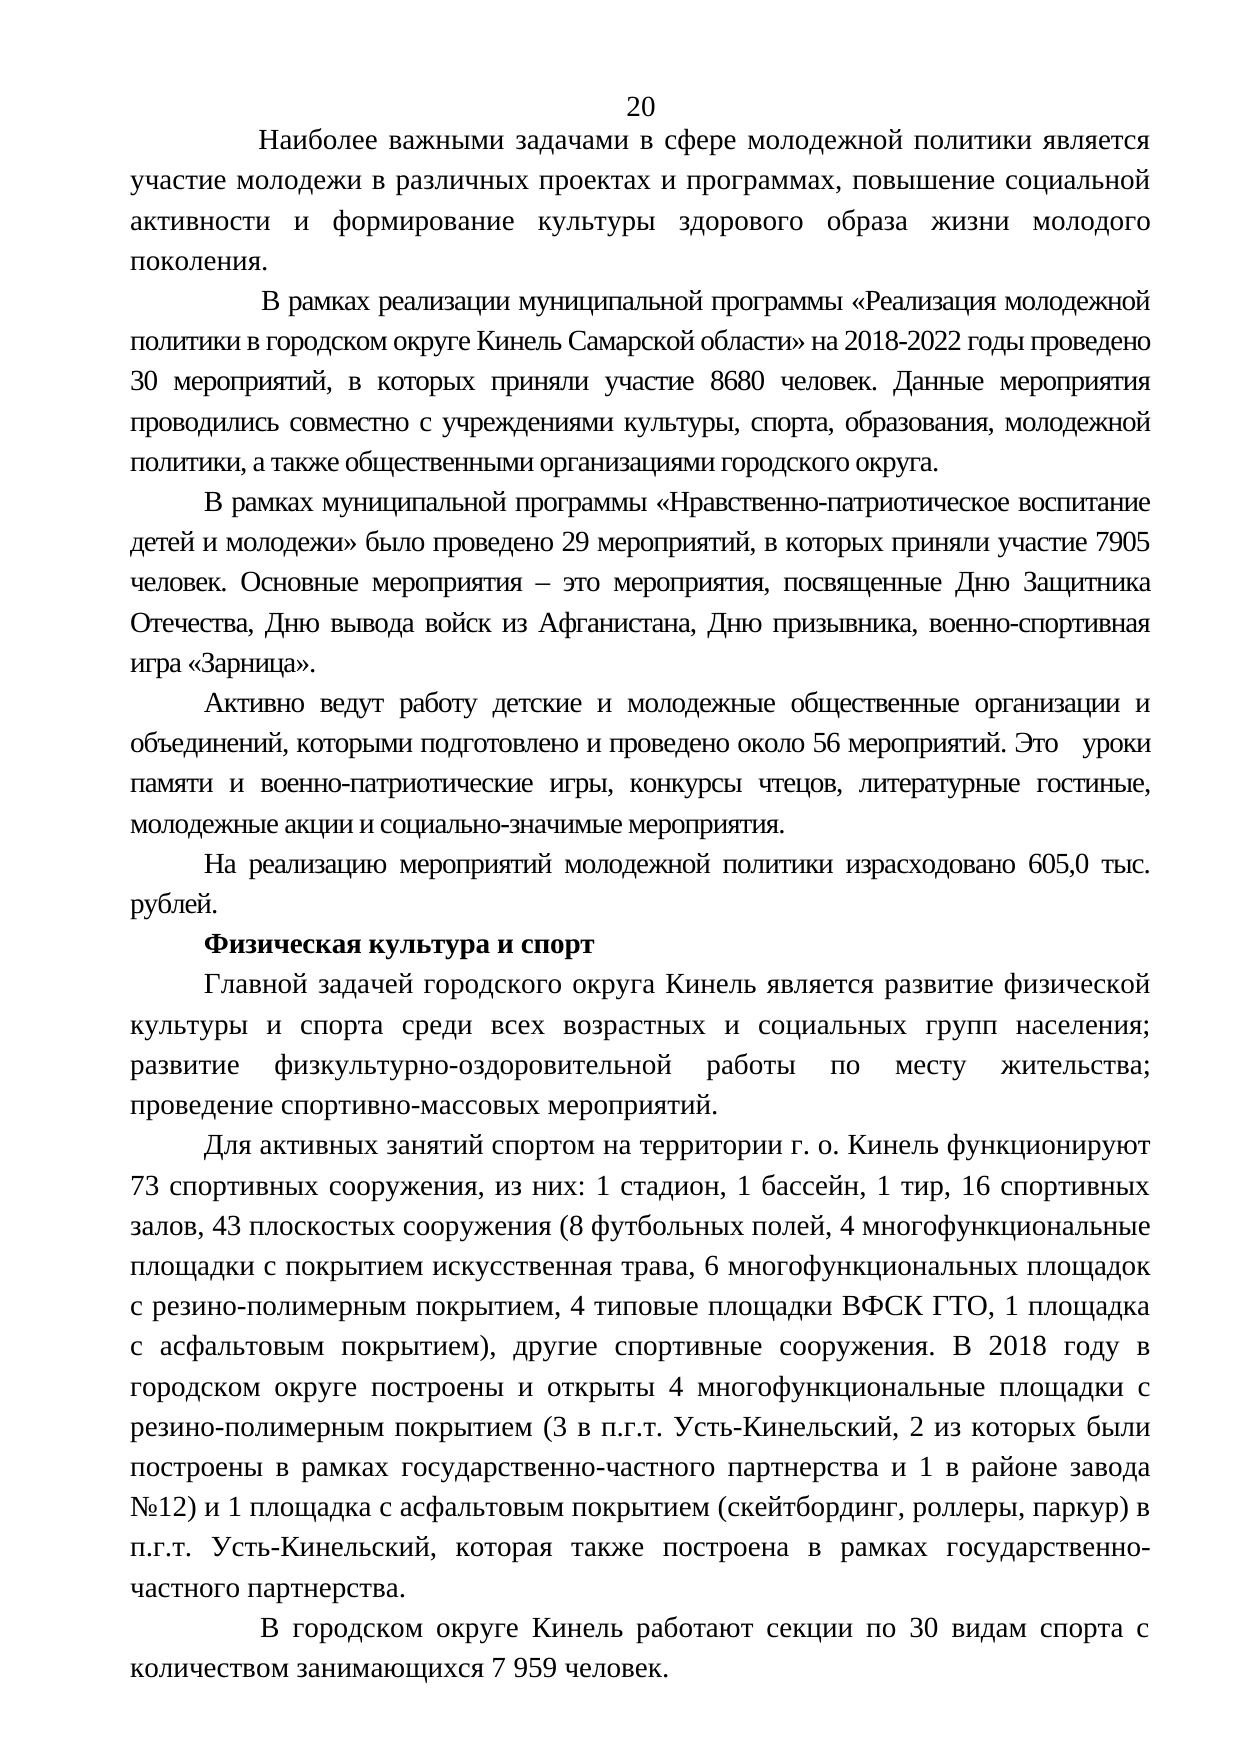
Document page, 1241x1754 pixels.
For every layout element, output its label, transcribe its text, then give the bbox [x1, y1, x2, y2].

text В рамках реализации муниципальной программы «Реализация молодежной политики в городском округе Кинель Самарской области» на 2018-2022 годы проведено 30 мероприятий, в которых приняли участие 8680 человек. Данные мероприятия проводились совместно с учреждениями культуры, спорта, образования, молодежной политики, а также общественными организациями городского округа. [130, 283, 1152, 477]
text Наиболее важными задачами в сфере молодежной политики является участие молодежи в различных проектах и программах, повышение социальной активности и формирование культуры здорового образа жизни молодого поколения. [130, 122, 1152, 276]
text Активно ведут работу детские и молодежные общественные организации и объединений, которыми подготовлено и проведено около 56 мероприятий. Это уроки памяти и военно-патриотические игры, конкурсы чтецов, литературные гостиные, молодежные акции и социально-значимые мероприятия. [130, 685, 1152, 839]
text В городском округе Кинель работают секции по 30 видам спорта с количеством занимающихся 7 959 человек. [130, 1610, 1152, 1684]
text Главной задачей городского округа Кинель является развитие физической культуры и спорта среди всех возрастных и социальных групп населения; развитие физкультурно-оздоровительной работы по месту жительства; проведение спортивно-массовых мероприятий. [130, 967, 1152, 1121]
text В рамках муниципальной программы «Нравственно-патриотическое воспитание детей и молодежи» было проведено 29 мероприятий, в которых приняли участие 7905 человек. Основные мероприятия – это мероприятия, посвященные Дню Защитника Отечества, Дню вывода войск из Афганистана, Дню призывника, военно-спортивная игра «Зарница». [130, 484, 1152, 678]
text На реализацию мероприятий молодежной политики израсходовано 605,0 тыс. рублей. [130, 846, 1152, 920]
text Физическая культура и спорт [130, 926, 1152, 960]
text Для активных занятий спортом на территории г. о. Кинель функционируют 73 спортивных сооружения, из них: 1 стадион, 1 бассейн, 1 тир, 16 спортивных залов, 43 плоскостых сооружения (8 футбольных полей, 4 многофункциональные площадки с покрытием искусственная трава, 6 многофункциональных площадок с резино-полимерным покрытием, 4 типовые площадки ВФСК ГТО, 1 площадка с асфальтовым покрытием), другие спортивные сооружения. В 2018 году в городском округе построены и открыты 4 многофункциональные площадки с резино-полимерным покрытием (3 в п.г.т. Усть-Кинельский, 2 из которых были построены в рамках государственно-частного партнерства и 1 в районе завода №12) и 1 площадка с асфальтовым покрытием (скейтбординг, роллеры, паркур) в п.г.т. Усть-Кинельский, которая также построена в рамках государственно-частного партнерства. [130, 1127, 1152, 1603]
